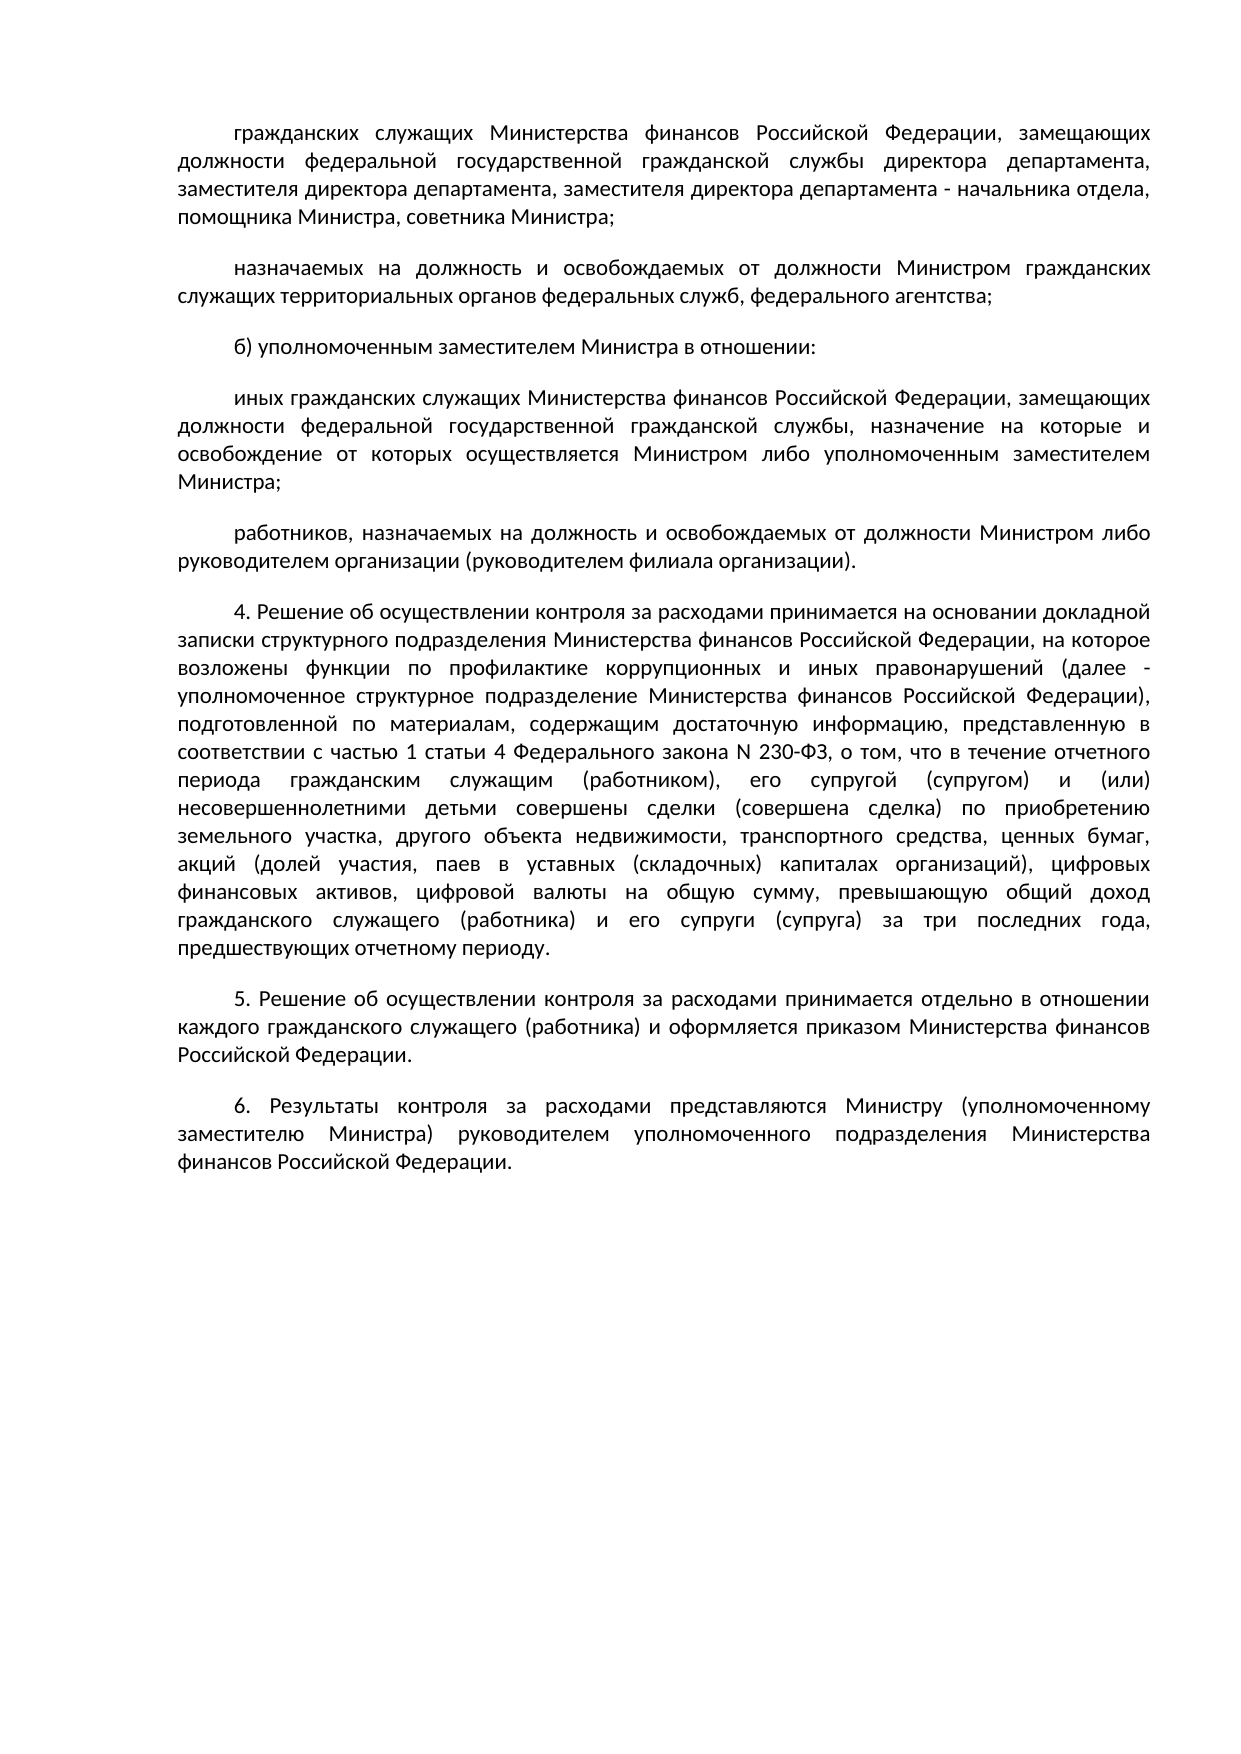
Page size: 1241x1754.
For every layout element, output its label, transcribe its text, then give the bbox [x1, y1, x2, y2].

text 5. Решение об осуществлении контроля за расходами принимается отдельно в отношении каждого гражданского служащего (работника) и оформляется приказом Министерства финансов Российской Федерации. [177, 984, 1152, 1068]
text 6. Результаты контроля за расходами представляются Министру (уполномоченному заместителю Министра) руководителем уполномоченного подразделения Министерства финансов Российской Федерации. [177, 1091, 1152, 1175]
text работников, назначаемых на должность и освобождаемых от должности Министром либо руководителем организации (руководителем филиала организации). [177, 518, 1152, 574]
text 4. Решение об осуществлении контроля за расходами принимается на основании докладной записки структурного подразделения Министерства финансов Российской Федерации, на которое возложены функции по профилактике коррупционных и иных правонарушений (далее - уполномоченное структурное подразделение Министерства финансов Российской Федерации), подготовленной по материалам, содержащим достаточную информацию, представленную в соответствии с частью 1 статьи 4 Федерального закона N 230-ФЗ, о том, что в течение отчетного периода гражданским служащим (работником), его супругой (супругом) и (или) несовершеннолетними детьми совершены сделки (совершена сделка) по приобретению земельного участка, другого объекта недвижимости, транспортного средства, ценных бумаг, акций (долей участия, паев в уставных (складочных) капиталах организаций), цифровых финансовых активов, цифровой валюты на общую сумму, превышающую общий доход гражданского служащего (работника) и его супруги (супруга) за три последних года, предшествующих отчетному периоду. [177, 597, 1152, 961]
text б) уполномоченным заместителем Министра в отношении: [177, 332, 1152, 360]
text гражданских служащих Министерства финансов Российской Федерации, замещающих должности федеральной государственной гражданской службы директора департамента, заместителя директора департамента, заместителя директора департамента - начальника отдела, помощника Министра, советника Министра; [177, 118, 1152, 230]
text назначаемых на должность и освобождаемых от должности Министром гражданских служащих территориальных органов федеральных служб, федерального агентства; [177, 253, 1152, 309]
text иных гражданских служащих Министерства финансов Российской Федерации, замещающих должности федеральной государственной гражданской службы, назначение на которые и освобождение от которых осуществляется Министром либо уполномоченным заместителем Министра; [177, 383, 1152, 495]
